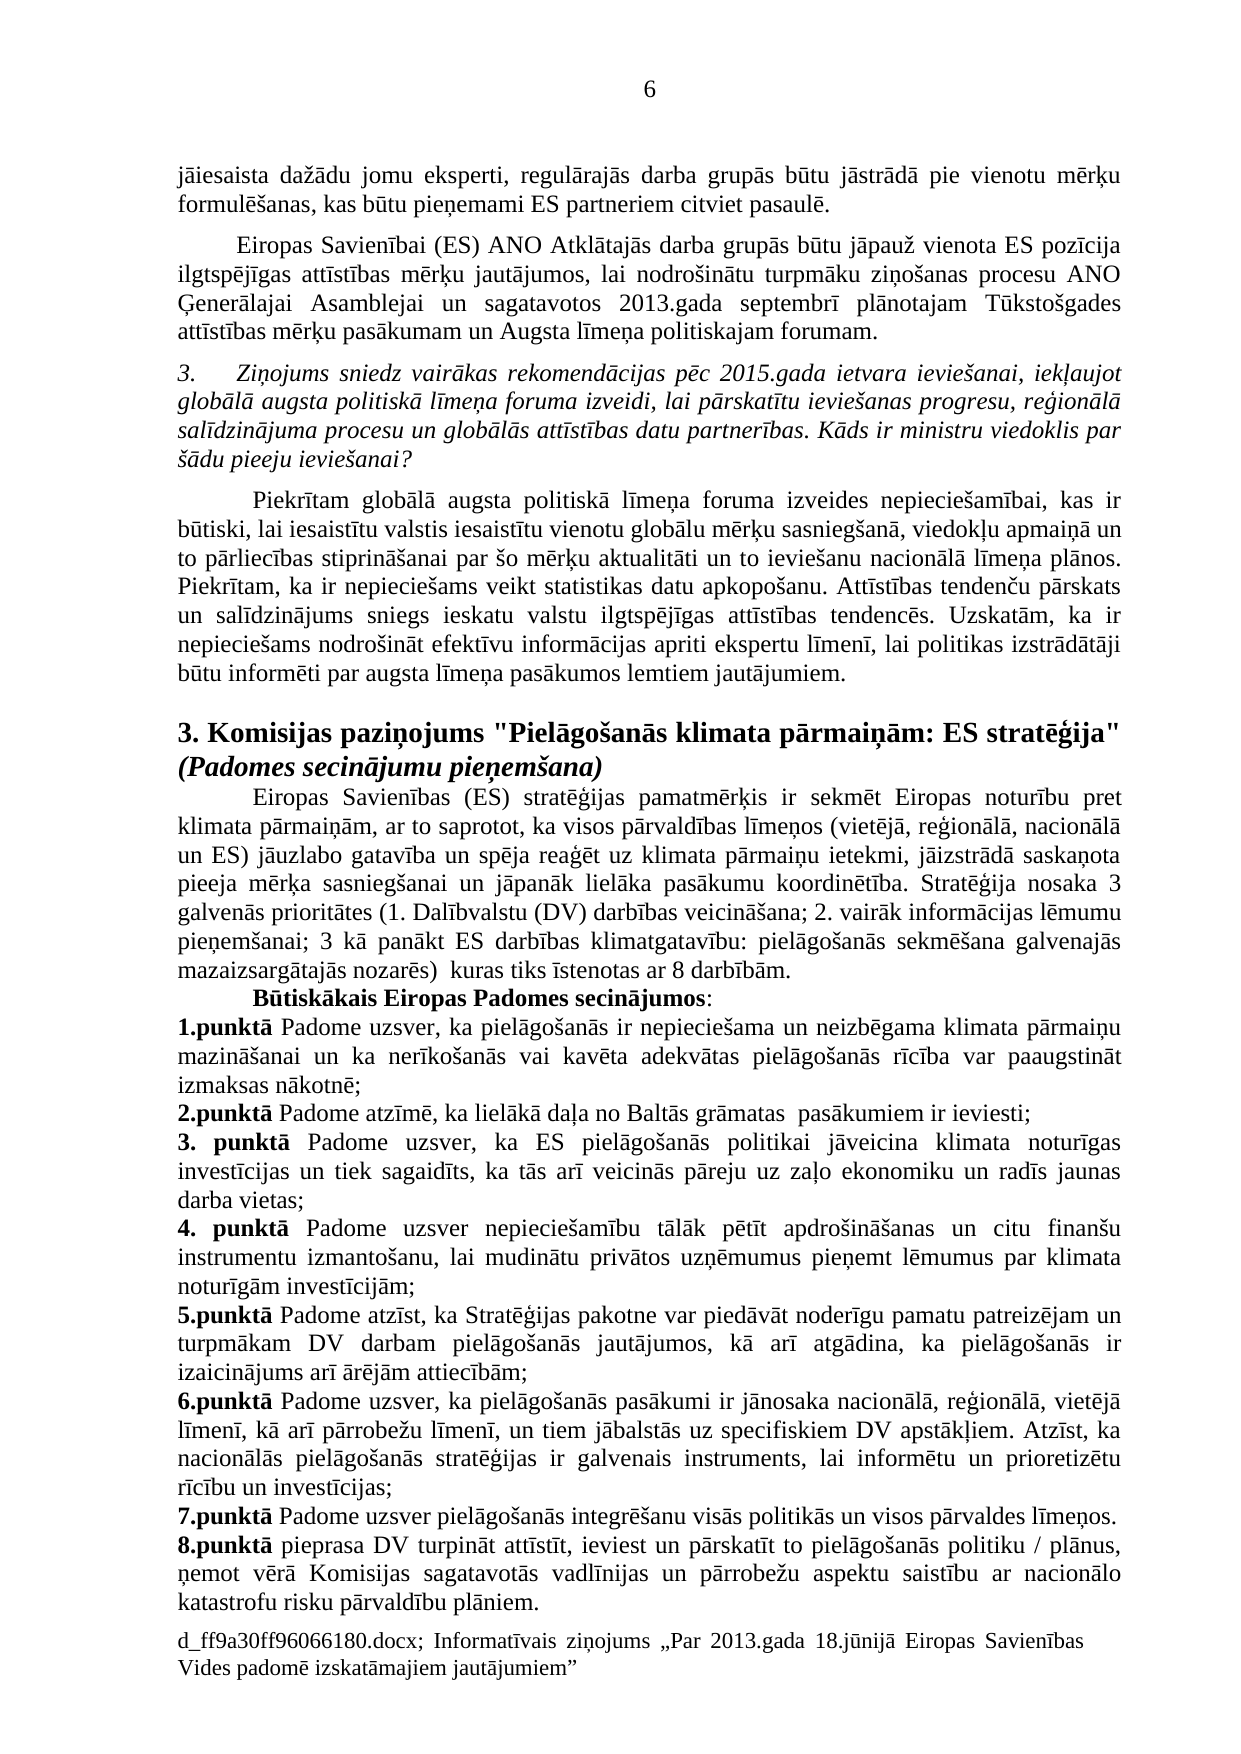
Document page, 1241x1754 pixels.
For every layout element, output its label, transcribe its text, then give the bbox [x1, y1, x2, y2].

list Piekrītam globālā augsta politiskā līmeņa foruma izveides nepieciešamībai, kas ir būtiski, lai iesaistītu valstis iesaistītu vienotu globālu mērķu sasniegšanā, viedokļu apmaiņā un to pārliecības stiprināšanai par šo mērķu aktualitāti un to ieviešanu nacionālā līmeņa plānos. Piekrītam, ka ir nepieciešams veikt statistikas datu apkopošanu. Attīstības tendenču pārskats un salīdzinājums sniegs ieskatu valstu ilgtspējīgas attīstības tendencēs. Uzskatām, ka ir nepieciešams nodrošināt efektīvu informācijas apriti ekspertu līmenī, lai politikas izstrādātāji būtu informēti par augsta līmeņa pasākumos lemtiem jautājumiem. [177, 485, 1122, 686]
text 1.punktā Padome uzsver, ka pielāgošanās ir nepieciešama un neizbēgama klimata pārmaiņu mazināšanai un ka nerīkošanās vai kavēta adekvātas pielāgošanās rīcība var paaugstināt izmaksas nākotnē; [177, 1012, 1122, 1098]
text 2.punktā Padome atzīmē, ka lielākā daļa no Baltās grāmatas pasākumiem ir ieviesti; [177, 1098, 1122, 1127]
text Būtiskākais Eiropas Padomes secinājumos: [177, 983, 1122, 1012]
list Ziņojums sniedz vairākas rekomendācijas pēc 2015.gada ietvara ieviešanai, iekļaujot globālā augsta politiskā līmeņa foruma izveidi, lai pārskatītu ieviešanas progresu, reģionālā salīdzinājuma procesu un globālās attīstības datu partnerības. Kāds ir ministru viedoklis par šādu pieeju ieviešanai? [177, 358, 1122, 473]
text 5.punktā Padome atzīst, ka Stratēģijas pakotne var piedāvāt noderīgu pamatu patreizējam un turpmākam DV darbam pielāgošanās jautājumos, kā arī atgādina, ka pielāgošanās ir izaicinājums arī ārējām attiecībām; [177, 1300, 1122, 1386]
text 7.punktā Padome uzsver pielāgošanās integrēšanu visās politikās un visos pārvaldes līmeņos. [177, 1501, 1122, 1530]
list 3. Komisijas paziņojums "Pielāgošanās klimata pārmaiņām: ES stratēģija" (Padomes secinājumu pieņemšana) [177, 715, 1122, 782]
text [177, 160, 1122, 218]
text 8.punktā pieprasa DV turpināt attīstīt, ieviest un pārskatīt to pielāgošanās politiku / plānus, ņemot vērā Komisijas sagatavotās vadlīnijas un pārrobežu aspektu saistību ar nacionālo katastrofu risku pārvaldību plāniem. [177, 1530, 1122, 1616]
text 4. punktā Padome uzsver nepieciešamību tālāk pētīt apdrošināšanas un citu finanšu instrumentu izmantošanu, lai mudinātu privātos uzņēmumus pieņemt lēmumus par klimata noturīgām investīcijām; [177, 1213, 1122, 1300]
text 6.punktā Padome uzsver, ka pielāgošanās pasākumi ir jānosaka nacionālā, reģionālā, vietējā līmenī, kā arī pārrobežu līmenī, un tiem jābalstās uz specifiskiem DV apstākļiem. Atzīst, ka nacionālās pielāgošanās stratēģijas ir galvenais instruments, lai informētu un prioretizētu rīcību un investīcijas; [177, 1386, 1122, 1501]
text 3. punktā Padome uzsver, ka ES pielāgošanās politikai jāveicina klimata noturīgas investīcijas un tiek sagaidīts, ka tās arī veicinās pāreju uz zaļo ekonomiku un radīs jaunas darba vietas; [177, 1127, 1122, 1213]
text Eiropas Savienības (ES) stratēģijas pamatmērķis ir sekmēt Eiropas noturību pret klimata pārmaiņām, ar to saprotot, ka visos pārvaldības līmeņos (vietējā, reģionālā, nacionālā un ES) jāuzlabo gatavība un spēja reaģēt uz klimata pārmaiņu ietekmi, jāizstrādā saskaņota pieeja mērķa sasniegšanai un jāpanāk lielāka pasākumu koordinētība. Stratēģija nosaka 3 galvenās prioritātes (1. Dalībvalstu (DV) darbības veicināšana; 2. vairāk informācijas lēmumu pieņemšanai; 3 kā panākt ES darbības klimatgatavību: pielāgošanās sekmēšana galvenajās mazaizsargātajās nozarēs) kuras tiks īstenotas ar 8 darbībām. [177, 782, 1122, 983]
text Eiropas Savienībai (ES) ANO Atklātajās darba grupās būtu jāpauž vienota ES pozīcija ilgtspējīgas attīstības mērķu jautājumos, lai nodrošinātu turpmāku ziņošanas procesu ANO Ģenerālajai Asamblejai un sagatavotos 2013.gada septembrī plānotajam Tūkstošgades attīstības mērķu pasākumam un Augsta līmeņa politiskajam forumam. [177, 230, 1122, 345]
